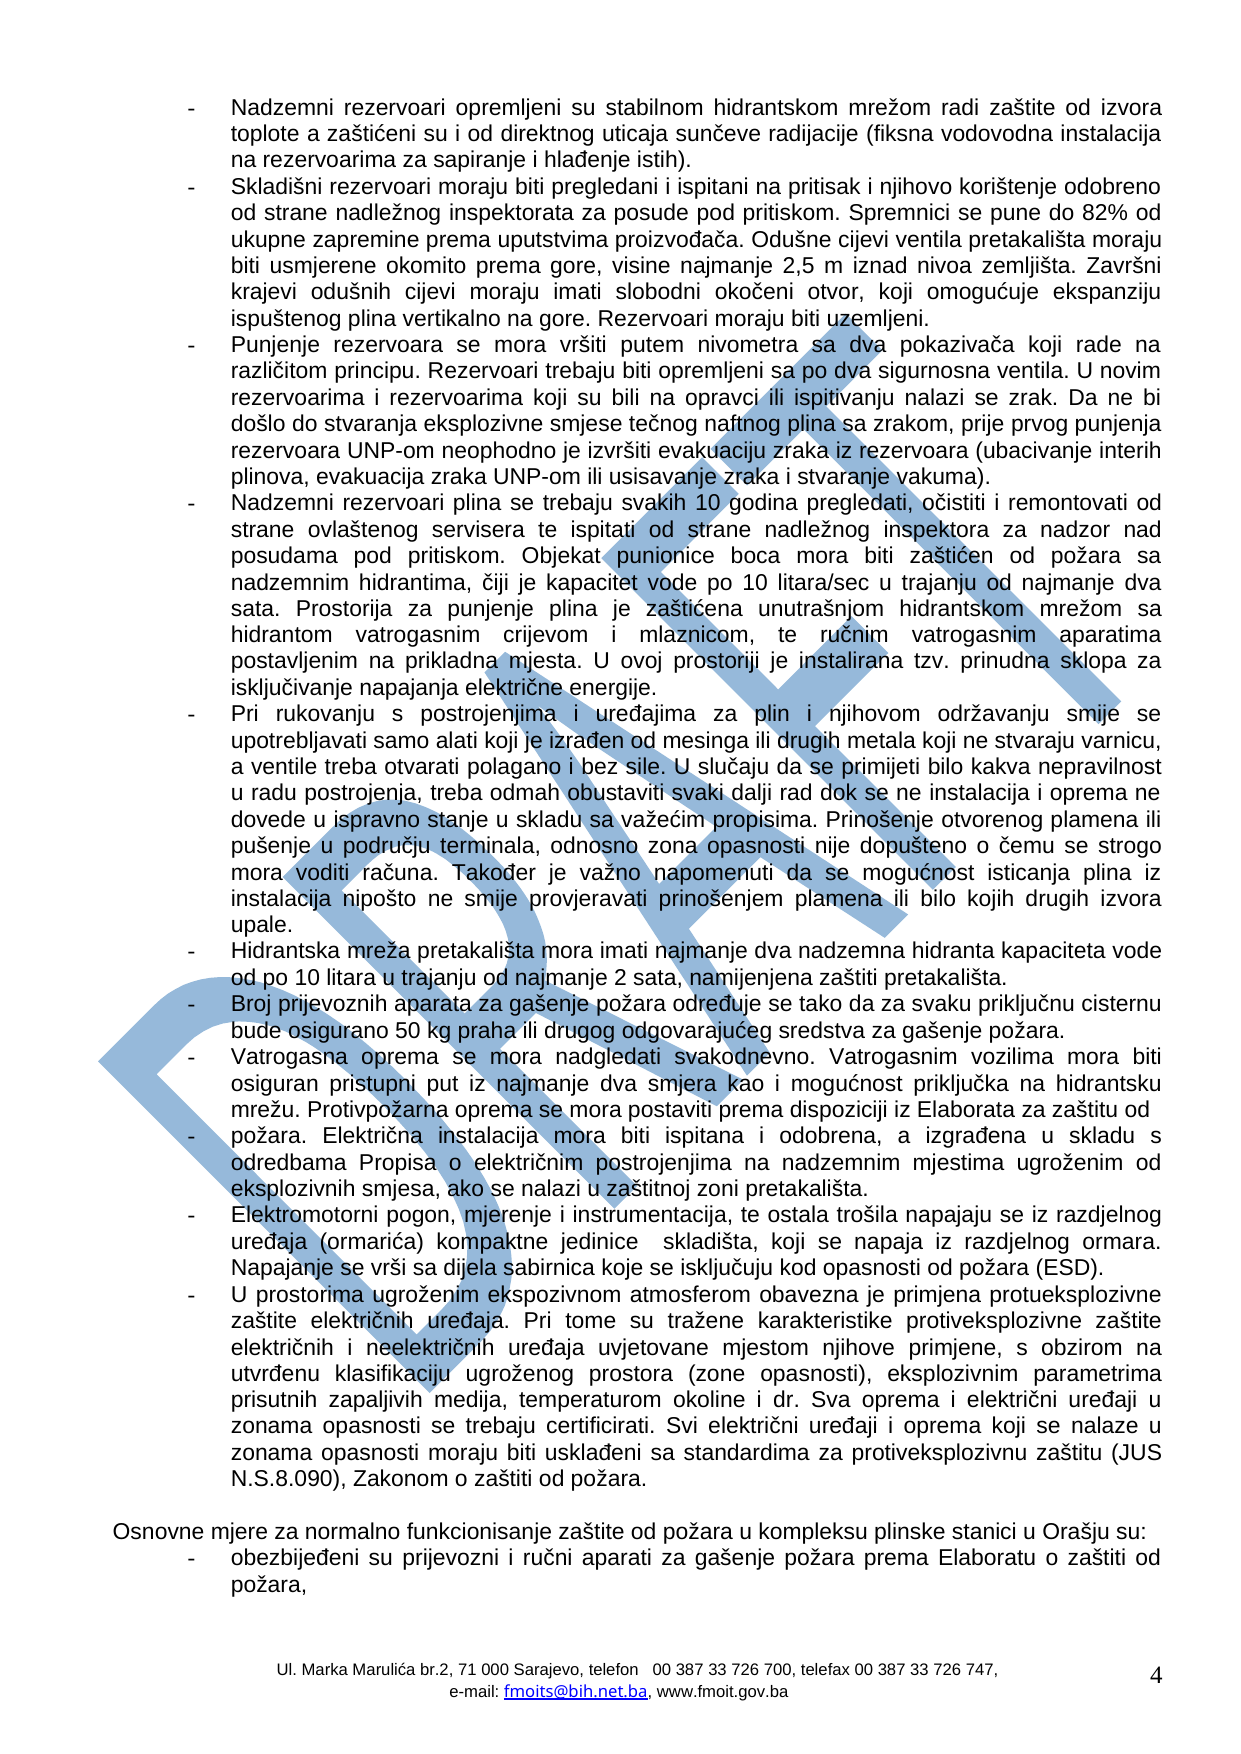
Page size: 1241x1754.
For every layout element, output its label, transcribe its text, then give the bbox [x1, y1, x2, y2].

text Osnovne mjere za normalno funkcionisanje zaštite od požara u kompleksu plinske stanici u Orašju su: [112, 1518, 1162, 1544]
list Punjenje rezervoara se mora vršiti putem nivometra sa dva pokazivača koji rade na različitom principu. Rezervoari trebaju biti opremljeni sa po dva sigurnosna ventila. U novim rezervoarima i rezervoarima koji su bili na opravci ili ispitivanju nalazi se zrak. Da ne bi došlo do stvaranja eksplozivne smjese tečnog naftnog plina sa zrakom, prije prvog punjenja rezervoara UNP-om neophodno je izvršiti evakuaciju zraka iz rezervoara (ubacivanje interih plinova, evakuacija zraka UNP-om ili usisavanje zraka i stvaranje vakuma). [187, 331, 1162, 489]
list Nadzemni rezervoari plina se trebaju svakih 10 godina pregledati, očistiti i remontovati od strane ovlaštenog servisera te ispitati od strane nadležnog inspektora za nadzor nad posudama pod pritiskom. Objekat punionice boca mora biti zaštićen od požara sa nadzemnim hidrantima, čiji je kapacitet vode po 10 litara/sec u trajanju od najmanje dva sata. Prostorija za punjenje plina je zaštićena unutrašnjom hidrantskom mrežom sa hidrantom vatrogasnim crijevom i mlaznicom, te ručnim vatrogasnim aparatima postavljenim na prikladna mjesta. U ovoj prostoriji je instalirana tzv. prinudna sklopa za isključivanje napajanja električne energije. [187, 489, 1162, 700]
list Hidrantska mreža pretakališta mora imati najmanje dva nadzemna hidranta kapaciteta vode od po 10 litara u trajanju od najmanje 2 sata, namijenjena zaštiti pretakališta. [187, 937, 1162, 990]
list Vatrogasna oprema se mora nadgledati svakodnevno. Vatrogasnim vozilima mora biti osiguran pristupni put iz najmanje dva smjera kao i mogućnost priključka na hidrantsku mrežu. Protivpožarna oprema se mora postaviti prema dispoziciji iz Elaborata za zaštitu od [187, 1043, 1162, 1122]
list Nadzemni rezervoari opremljeni su stabilnom hidrantskom mrežom radi zaštite od izvora toplote a zaštićeni su i od direktnog uticaja sunčeve radijacije (fiksna vodovodna instalacija na rezervoarima za sapiranje i hlađenje istih). [187, 94, 1162, 173]
list Skladišni rezervoari moraju biti pregledani i ispitani na pritisak i njihovo korištenje odobreno od strane nadležnog inspektorata za posude pod pritiskom. Spremnici se pune do 82% od ukupne zapremine prema uputstvima proizvođača. Odušne cijevi ventila pretakališta moraju biti usmjerene okomito prema gore, visine najmanje 2,5 m iznad nivoa zemljišta. Završni krajevi odušnih cijevi moraju imati slobodni okočeni otvor, koji omogućuje ekspanziju ispuštenog plina vertikalno na gore. Rezervoari moraju biti uzemljeni. [187, 173, 1162, 331]
list obezbijeđeni su prijevozni i ručni aparati za gašenje požara prema Elaboratu o zaštiti od požara, [187, 1544, 1162, 1597]
list Elektromotorni pogon, mjerenje i instrumentacija, te ostala trošila napajaju se iz razdjelnog uređaja (ormarića) kompaktne jedinice skladišta, koji se napaja iz razdjelnog ormara. Napajanje se vrši sa dijela sabirnica koje se isključuju kod opasnosti od požara (ESD). [187, 1201, 1162, 1281]
list U prostorima ugroženim ekspozivnom atmosferom obavezna je primjena protueksplozivne zaštite električnih uređaja. Pri tome su tražene karakteristike protiveksplozivne zaštite električnih i neelektričnih uređaja uvjetovane mjestom njihove primjene, s obzirom na utvrđenu klasifikaciju ugroženog prostora (zone opasnosti), eksplozivnim parametrima prisutnih zapaljivih medija, temperaturom okoline i dr. Sva oprema i električni uređaji u zonama opasnosti se trebaju certificirati. Svi električni uređaji i oprema koji se nalaze u zonama opasnosti moraju biti usklađeni sa standardima za protiveksplozivnu zaštitu (JUS N.S.8.090), Zakonom o zaštiti od požara. [187, 1281, 1162, 1492]
list požara. Električna instalacija mora biti ispitana i odobrena, a izgrađena u skladu s odredbama Propisa o električnim postrojenjima na nadzemnim mjestima ugroženim od eksplozivnih smjesa, ako se nalazi u zaštitnoj zoni pretakališta. [187, 1122, 1162, 1201]
list Broj prijevoznih aparata za gašenje požara određuje se tako da za svaku priključnu cisternu bude osigurano 50 kg praha ili drugog odgovarajućeg sredstva za gašenje požara. [187, 990, 1162, 1043]
list Pri rukovanju s postrojenjima i uređajima za plin i njihovom održavanju smije se upotrebljavati samo alati koji je izrađen od mesinga ili drugih metala koji ne stvaraju varnicu, a ventile treba otvarati polagano i bez sile. U slučaju da se primijeti bilo kakva nepravilnost u radu postrojenja, treba odmah obustaviti svaki dalji rad dok se ne instalacija i oprema ne dovede u ispravno stanje u skladu sa važećim propisima. Prinošenje otvorenog plamena ili pušenje u području terminala, odnosno zona opasnosti nije dopušteno o čemu se strogo mora voditi računa. Također je važno napomenuti da se mogućnost isticanja plina iz instalacija nipošto ne smije provjeravati prinošenjem plamena ili bilo kojih drugih izvora upale. [187, 700, 1162, 937]
